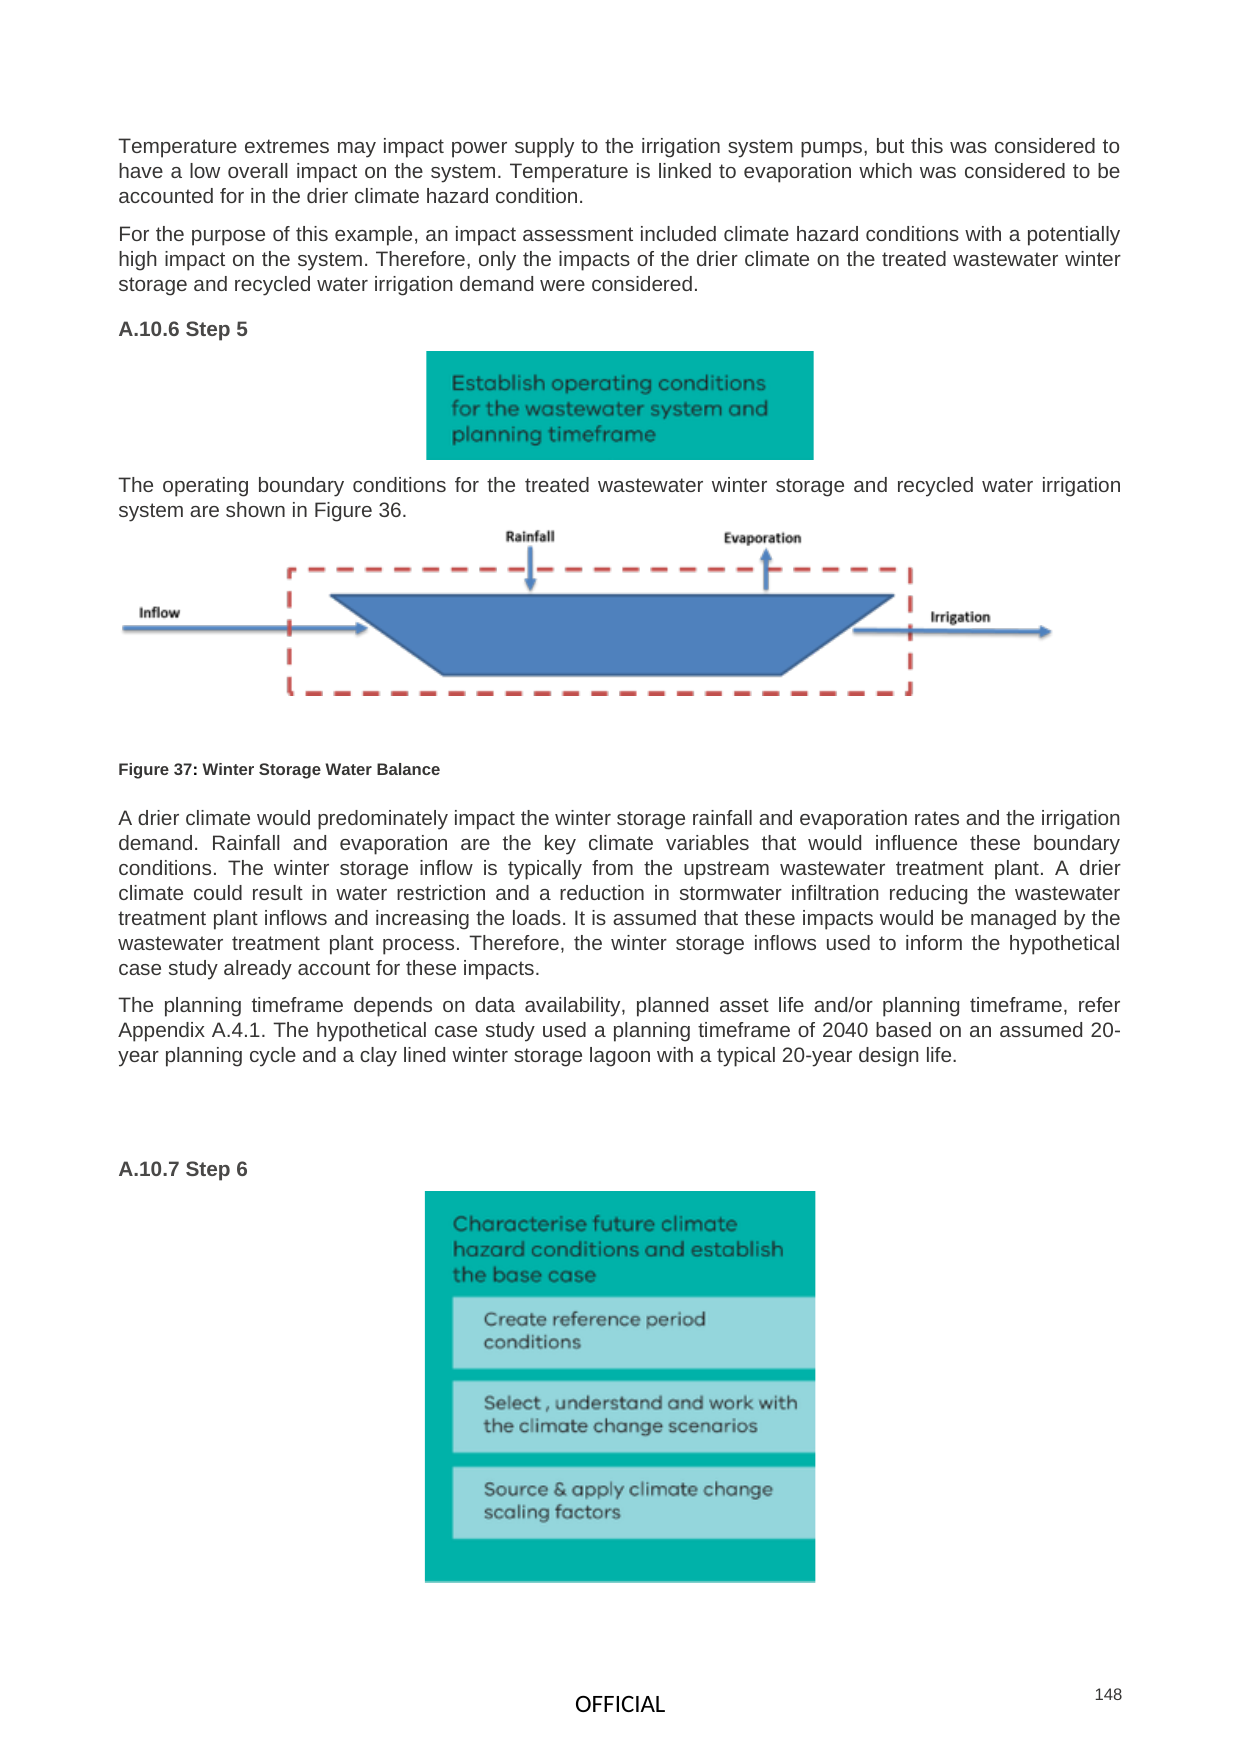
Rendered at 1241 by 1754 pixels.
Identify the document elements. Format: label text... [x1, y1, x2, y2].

subtitle Step 5 [118, 316, 1122, 341]
text The planning timeframe depends on data availability, planned asset life and/or planning timeframe, refer Appendix A.4.1. The hypothetical case study used a planning timeframe of 2040 based on an assumed 20-year planning cycle and a clay lined winter storage lagoon with a typical 20-year design life. [118, 992, 1122, 1067]
picture [118, 522, 1070, 696]
text Figure 37: Winter Storage Water Balance [118, 758, 1122, 779]
subtitle Step 6 [118, 1156, 1122, 1181]
text A drier climate would predominately impact the winter storage rainfall and evaporation rates and the irrigation demand. Rainfall and evaporation are the key climate variables that would influence these boundary conditions. The winter storage inflow is typically from the upstream wastewater treatment plant. A drier climate could result in water restriction and a reduction in stormwater infiltration reducing the wastewater treatment plant inflows and increasing the loads. It is assumed that these impacts would be managed by the wastewater treatment plant process. Therefore, the winter storage inflows used to inform the hypothetical case study already account for these impacts. [118, 804, 1122, 979]
picture [426, 351, 814, 460]
text The operating boundary conditions for the treated wastewater winter storage and recycled water irrigation system are shown in Figure 36. [118, 472, 1122, 522]
text Temperature extremes may impact power supply to the irrigation system pumps, but this was considered to have a low overall impact on the system. Temperature is linked to evaporation which was considered to be accounted for in the drier climate hazard condition. [118, 133, 1122, 208]
text For the purpose of this example, an impact assessment included climate hazard conditions with a potentially high impact on the system. Therefore, only the impacts of the drier climate on the treated wastewater winter storage and recycled water irrigation demand were considered. [118, 220, 1122, 295]
picture [424, 1191, 816, 1583]
